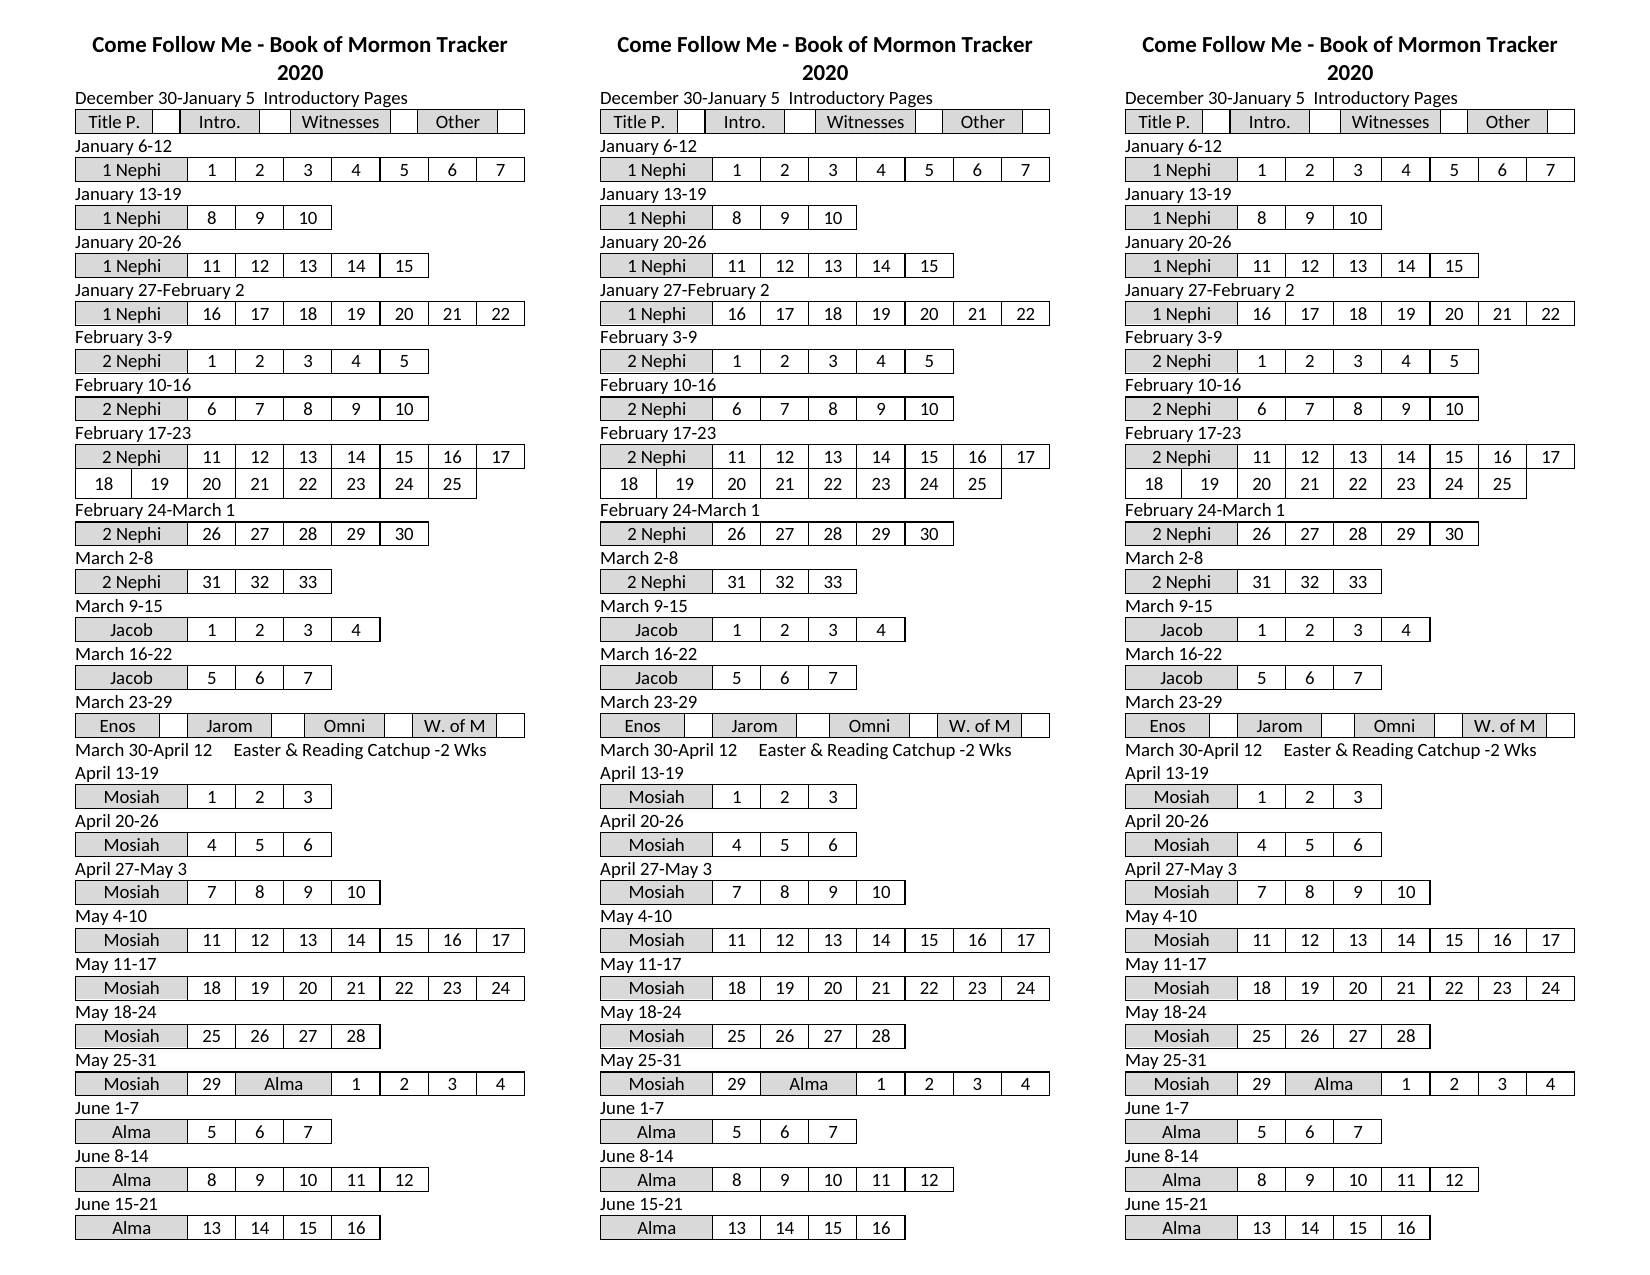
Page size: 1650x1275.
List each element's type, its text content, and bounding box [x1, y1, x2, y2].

table_cell 20 [188, 469, 235, 497]
table_header 21 [857, 977, 904, 999]
table_header 27 [761, 523, 808, 545]
table_header [498, 110, 524, 133]
table_header 24 [1527, 977, 1574, 999]
table_cell 25 [1479, 469, 1526, 497]
table_header 24 [1002, 977, 1049, 999]
table_header 28 [332, 1025, 379, 1047]
text May 11-17 [600, 953, 1050, 976]
table_header Jarom [713, 714, 796, 737]
table_header 3 [284, 350, 331, 372]
table_header Mosiah [601, 1025, 712, 1047]
table_header 27 [1286, 523, 1333, 545]
text January 20-26 [1125, 230, 1575, 253]
table_header 14 [1382, 929, 1429, 952]
table_header 15 [381, 929, 428, 952]
text May 25-31 [600, 1048, 1050, 1071]
table_header Mosiah [1126, 977, 1237, 999]
table_header 31 [1238, 570, 1285, 593]
text February 24-March 1 [75, 498, 525, 521]
text January 27-February 2 [75, 278, 525, 301]
table_header 15 [906, 254, 953, 277]
table_header 23 [1479, 977, 1526, 999]
table_header 3 [284, 618, 331, 641]
table_header 8 [188, 1168, 235, 1191]
table_header 20 [906, 302, 953, 324]
table_header [153, 110, 179, 133]
table_header 3 [1334, 350, 1381, 372]
table_header 1 [1238, 158, 1285, 181]
text March 30-April 12 Easter & Reading Catchup -2 Wks [75, 738, 525, 761]
table_header 9 [1382, 398, 1429, 420]
table_header Title P. [1126, 110, 1202, 133]
table_header 22 [906, 977, 953, 999]
table_header Mosiah [601, 833, 712, 856]
table_header Title P. [76, 110, 152, 133]
table_header 17 [477, 929, 524, 952]
table_header Intro. [1231, 110, 1309, 133]
text January 20-26 [600, 230, 1050, 253]
table_header 1 Nephi [601, 158, 712, 181]
table_header 4 [1382, 350, 1429, 372]
table_header 9 [1286, 206, 1333, 229]
text March 16-22 [75, 642, 525, 665]
text March 16-22 [600, 642, 1050, 665]
table_header 11 [188, 254, 235, 277]
text May 11-17 [1125, 953, 1575, 976]
text March 23-29 [600, 690, 1050, 713]
table_header Intro. [181, 110, 259, 133]
text March 9-15 [600, 594, 1050, 617]
text June 8-14 [1125, 1144, 1575, 1167]
table_header 28 [809, 523, 856, 545]
text March 30-April 12 Easter & Reading Catchup -2 Wks [1125, 738, 1575, 761]
table_header 14 [1382, 254, 1429, 277]
text Come Follow Me - Book of Mormon Tracker [600, 30, 1050, 58]
table_header Jacob [76, 666, 187, 689]
text February 10-16 [600, 373, 1050, 396]
table_header Mosiah [1126, 1025, 1237, 1047]
table_header 14 [332, 929, 379, 952]
table_header 5 [188, 666, 235, 689]
table_header Alma [76, 1120, 187, 1143]
table_header 32 [1286, 570, 1333, 593]
text June 1-7 [75, 1096, 525, 1119]
table_header Enos [1126, 714, 1209, 737]
text January 6-12 [1125, 134, 1575, 157]
table_header [1310, 110, 1340, 133]
table_header 1 [188, 785, 235, 808]
table_header 27 [284, 1025, 331, 1047]
text June 15-21 [75, 1192, 525, 1215]
table_header 10 [1334, 1168, 1381, 1191]
text Come Follow Me - Book of Mormon Tracker [1125, 30, 1575, 58]
table_header 11 [1238, 254, 1285, 277]
text January 20-26 [75, 230, 525, 253]
table_header 12 [761, 929, 808, 952]
table_header 4 [857, 158, 904, 181]
table_cell [1002, 469, 1049, 497]
table_header W. of M [413, 714, 496, 737]
table_header 1 [857, 1073, 904, 1095]
table_header 10 [1382, 881, 1429, 904]
table_header 20 [1334, 977, 1381, 999]
table_header 16 [1479, 929, 1526, 952]
table_header 10 [1431, 398, 1478, 420]
table_header 17 [1002, 445, 1049, 468]
table_header Alma [1126, 1168, 1237, 1191]
table_header 30 [906, 523, 953, 545]
table_header 6 [236, 666, 283, 689]
table_header 2 Nephi [601, 445, 712, 468]
table_header 10 [284, 206, 331, 229]
table_header 21 [429, 302, 476, 324]
table_header 11 [1238, 445, 1285, 468]
table_header 9 [236, 206, 283, 229]
table_header 2 Nephi [1126, 398, 1237, 420]
table_header 1 [713, 350, 760, 372]
table_header 4 [1382, 158, 1429, 181]
table_header 3 [809, 785, 856, 808]
table_header 24 [477, 977, 524, 999]
table_header 7 [477, 158, 524, 181]
table_header 5 [1238, 1120, 1285, 1143]
text May 4-10 [75, 905, 525, 928]
table_header [385, 714, 412, 737]
table_header Mosiah [1126, 785, 1237, 808]
table_header 21 [1479, 302, 1526, 324]
table_header 14 [857, 929, 904, 952]
table_header 10 [809, 1168, 856, 1191]
table_header 16 [188, 302, 235, 324]
text February 24-March 1 [1125, 498, 1575, 521]
table_header 2 [1286, 350, 1333, 372]
table_header 5 [1431, 158, 1478, 181]
table_header 23 [429, 977, 476, 999]
table_header 33 [284, 570, 331, 593]
table_header 15 [284, 1216, 331, 1239]
table_header 6 [1286, 666, 1333, 689]
table_header 7 [284, 666, 331, 689]
table_header [1322, 714, 1354, 737]
table_header 2 Nephi [76, 570, 187, 593]
table_header 1 Nephi [76, 254, 187, 277]
table_header 6 [188, 398, 235, 420]
text Come Follow Me - Book of Mormon Tracker [75, 30, 525, 58]
table_header Other [418, 110, 497, 133]
table_header Alma [601, 1168, 712, 1191]
table_header Alma [76, 1168, 187, 1191]
table_header 1 [713, 618, 760, 641]
table_header 6 [713, 398, 760, 420]
table_header 2 Nephi [601, 398, 712, 420]
table_header 8 [188, 206, 235, 229]
table_header 14 [857, 254, 904, 277]
table_header 10 [284, 1168, 331, 1191]
table_header 10 [1334, 206, 1381, 229]
table_header 14 [236, 1216, 283, 1239]
table_header 22 [1431, 977, 1478, 999]
text January 27-February 2 [600, 278, 1050, 301]
text March 9-15 [75, 594, 525, 617]
table_header Jarom [188, 714, 271, 737]
table_header 13 [1334, 929, 1381, 952]
text April 20-26 [75, 809, 525, 832]
table_header 16 [1382, 1216, 1429, 1239]
table_header 20 [381, 302, 428, 324]
table_header 28 [857, 1025, 904, 1047]
table_header Mosiah [601, 1073, 712, 1095]
table_cell 25 [954, 469, 1001, 497]
table_header [160, 714, 187, 737]
table_header 26 [236, 1025, 283, 1047]
table_header 29 [857, 523, 904, 545]
table_header 7 [809, 1120, 856, 1143]
text December 30-January 5 Introductory Pages [600, 86, 1050, 109]
text January 13-19 [1125, 182, 1575, 205]
table_header 5 [713, 666, 760, 689]
table_header 8 [284, 398, 331, 420]
table_header 14 [1286, 1216, 1333, 1239]
table_header Enos [601, 714, 684, 737]
table_header 3 [1334, 158, 1381, 181]
table_header 17 [1286, 302, 1333, 324]
table_header 12 [236, 445, 283, 468]
text March 23-29 [1125, 690, 1575, 713]
table_header 7 [1002, 158, 1049, 181]
text April 13-19 [600, 761, 1050, 784]
table_header 10 [857, 881, 904, 904]
table_header 2 [381, 1073, 428, 1095]
table_header 31 [713, 570, 760, 593]
table_header Title P. [601, 110, 677, 133]
table_header [1441, 110, 1467, 133]
table_header 17 [1527, 929, 1574, 952]
table_cell 18 [601, 469, 656, 497]
table_header 11 [332, 1168, 379, 1191]
table_header Jacob [76, 618, 187, 641]
table_header 7 [1286, 398, 1333, 420]
table_header 13 [284, 254, 331, 277]
table_header Alma [761, 1073, 856, 1095]
table_header 5 [1238, 666, 1285, 689]
table_header 13 [1334, 254, 1381, 277]
text April 27-May 3 [75, 857, 525, 880]
table_header 5 [713, 1120, 760, 1143]
table_header 3 [1334, 618, 1381, 641]
table_header Mosiah [76, 977, 187, 999]
table_header 27 [809, 1025, 856, 1047]
table_header 7 [188, 881, 235, 904]
table_header 17 [236, 302, 283, 324]
table_header 16 [332, 1216, 379, 1239]
table_header 7 [713, 881, 760, 904]
table_header [1022, 714, 1049, 737]
text March 30-April 12 Easter & Reading Catchup -2 Wks [600, 738, 1050, 761]
table_header 9 [236, 1168, 283, 1191]
table_header Mosiah [76, 929, 187, 952]
table_header W. of M [1463, 714, 1546, 737]
table_header 4 [857, 350, 904, 372]
table_header 29 [332, 523, 379, 545]
table_header 12 [1286, 929, 1333, 952]
table_header 29 [1382, 523, 1429, 545]
table_header 17 [1002, 929, 1049, 952]
table_header 4 [1527, 1073, 1574, 1095]
table_header Alma [601, 1120, 712, 1143]
table_header 8 [1334, 398, 1381, 420]
table_header 5 [381, 350, 428, 372]
table_header 20 [284, 977, 331, 999]
text February 3-9 [1125, 326, 1575, 348]
text January 6-12 [75, 134, 525, 157]
table_header 4 [332, 350, 379, 372]
table_header 1 [1238, 785, 1285, 808]
text May 18-24 [75, 1001, 525, 1023]
table_header 26 [1238, 523, 1285, 545]
table_header 2 [761, 618, 808, 641]
table_header 30 [381, 523, 428, 545]
table_header 15 [381, 254, 428, 277]
table_header 29 [713, 1073, 760, 1095]
table_header 10 [381, 398, 428, 420]
table_header 9 [761, 1168, 808, 1191]
table_header 13 [809, 929, 856, 952]
table_cell 22 [284, 469, 331, 497]
table_header 8 [1286, 881, 1333, 904]
table_header 2 Nephi [601, 570, 712, 593]
table_header [272, 714, 304, 737]
table_header 2 [1286, 618, 1333, 641]
table_header 16 [857, 1216, 904, 1239]
table_header Mosiah [601, 785, 712, 808]
table_header 2 [761, 350, 808, 372]
table_header Intro. [706, 110, 784, 133]
table_header 4 [477, 1073, 524, 1095]
table_header 9 [332, 398, 379, 420]
text June 8-14 [75, 1144, 525, 1167]
table_header Omni [1355, 714, 1434, 737]
table_header Mosiah [1126, 929, 1237, 952]
table_header 14 [332, 445, 379, 468]
table_header Enos [76, 714, 159, 737]
table_header 18 [1238, 977, 1285, 999]
table_header 21 [954, 302, 1001, 324]
table_header [910, 714, 937, 737]
table_header Mosiah [601, 977, 712, 999]
table_header Witnesses [291, 110, 390, 133]
text May 18-24 [600, 1001, 1050, 1023]
text March 2-8 [1125, 546, 1575, 569]
table_header 1 Nephi [1126, 206, 1237, 229]
text June 1-7 [1125, 1096, 1575, 1119]
table_header 1 Nephi [76, 158, 187, 181]
table_header 4 [857, 618, 904, 641]
table_header 26 [188, 523, 235, 545]
table_header 11 [857, 1168, 904, 1191]
table_header Other [1468, 110, 1547, 133]
table_header Alma [1126, 1120, 1237, 1143]
table_header 6 [284, 833, 331, 856]
table_header 28 [1382, 1025, 1429, 1047]
table_header 15 [1431, 254, 1478, 277]
text April 27-May 3 [600, 857, 1050, 880]
text March 23-29 [75, 690, 525, 713]
table_header 4 [1002, 1073, 1049, 1095]
table_header [1435, 714, 1462, 737]
table_header 1 Nephi [1126, 254, 1237, 277]
text June 15-21 [1125, 1192, 1575, 1215]
table_header 1 [332, 1073, 379, 1095]
table_header 3 [1334, 785, 1381, 808]
table_header 12 [1286, 445, 1333, 468]
table_cell 20 [1238, 469, 1285, 497]
table_header 25 [713, 1025, 760, 1047]
table_header Witnesses [1341, 110, 1440, 133]
table_header 6 [761, 666, 808, 689]
text April 13-19 [1125, 761, 1575, 784]
table_header 14 [332, 254, 379, 277]
table_header 7 [1238, 881, 1285, 904]
table_header 18 [1334, 302, 1381, 324]
text December 30-January 5 Introductory Pages [75, 86, 525, 109]
table_header 7 [284, 1120, 331, 1143]
table_header 17 [477, 445, 524, 468]
table_cell 24 [906, 469, 953, 497]
table_header Alma [76, 1216, 187, 1239]
table_header 22 [477, 302, 524, 324]
table_header 1 Nephi [601, 302, 712, 324]
table_header 33 [809, 570, 856, 593]
table_header 4 [188, 833, 235, 856]
table_header 6 [761, 1120, 808, 1143]
table_cell 19 [1182, 469, 1237, 497]
table_cell 23 [332, 469, 379, 497]
table_header 16 [429, 445, 476, 468]
table_header 16 [713, 302, 760, 324]
table_header Mosiah [76, 785, 187, 808]
table_header Mosiah [1126, 833, 1237, 856]
table_header 15 [906, 445, 953, 468]
table_header [785, 110, 815, 133]
table_header 11 [1382, 1168, 1429, 1191]
table_cell 24 [1431, 469, 1478, 497]
table_header 9 [1286, 1168, 1333, 1191]
table_header 29 [1238, 1073, 1285, 1095]
table_header 13 [809, 445, 856, 468]
table_header Mosiah [76, 1025, 187, 1047]
table_header 11 [1238, 929, 1285, 952]
table_header 20 [1431, 302, 1478, 324]
table_header 7 [1334, 666, 1381, 689]
table_header 19 [1286, 977, 1333, 999]
table_header 1 [1238, 618, 1285, 641]
table_header 13 [1238, 1216, 1285, 1239]
table_header 14 [857, 445, 904, 468]
table_header 13 [284, 445, 331, 468]
table_header 2 [1286, 158, 1333, 181]
table_header 22 [1527, 302, 1574, 324]
table_header 28 [1334, 523, 1381, 545]
table_header Jacob [601, 666, 712, 689]
text June 1-7 [600, 1096, 1050, 1119]
table_header 2 [1431, 1073, 1478, 1095]
text February 17-23 [600, 421, 1050, 444]
table_header 15 [1334, 1216, 1381, 1239]
table_header 29 [188, 1073, 235, 1095]
text March 9-15 [1125, 594, 1575, 617]
table_header 15 [906, 929, 953, 952]
text 2020 [1125, 58, 1575, 86]
table_header 9 [761, 206, 808, 229]
table_header 4 [1238, 833, 1285, 856]
table_header 32 [761, 570, 808, 593]
table_header 3 [809, 350, 856, 372]
table_header 11 [713, 929, 760, 952]
table_header 7 [809, 666, 856, 689]
text June 8-14 [600, 1144, 1050, 1167]
table_header 6 [1334, 833, 1381, 856]
table_header 3 [809, 158, 856, 181]
table_header 3 [429, 1073, 476, 1095]
table_header 22 [1002, 302, 1049, 324]
text February 17-23 [75, 421, 525, 444]
table_cell 21 [761, 469, 808, 497]
table_cell 19 [657, 469, 712, 497]
table_header 4 [332, 158, 379, 181]
table_header 13 [284, 929, 331, 952]
table_header 14 [761, 1216, 808, 1239]
table_header 2 Nephi [1126, 445, 1237, 468]
table_header 6 [809, 833, 856, 856]
table_header Mosiah [76, 833, 187, 856]
table_header Other [943, 110, 1022, 133]
table_header 1 [188, 618, 235, 641]
table_header Jacob [1126, 666, 1237, 689]
table_header 8 [713, 206, 760, 229]
table_header [678, 110, 704, 133]
table_header 13 [188, 1216, 235, 1239]
table_header 2 [236, 618, 283, 641]
table_header 26 [713, 523, 760, 545]
table_header 5 [906, 158, 953, 181]
table_cell 24 [381, 469, 428, 497]
table_header 5 [381, 158, 428, 181]
table_header 15 [809, 1216, 856, 1239]
text February 3-9 [75, 326, 525, 348]
table_header 11 [713, 254, 760, 277]
table_cell 19 [132, 469, 187, 497]
table_header 6 [429, 158, 476, 181]
table_header Jarom [1238, 714, 1321, 737]
table_header 28 [284, 523, 331, 545]
text April 13-19 [75, 761, 525, 784]
text January 27-February 2 [1125, 278, 1575, 301]
table_header 18 [188, 977, 235, 999]
table_header 16 [1238, 302, 1285, 324]
table_header [1210, 714, 1237, 737]
table_header 15 [1431, 445, 1478, 468]
text May 4-10 [1125, 905, 1575, 928]
table_header 1 [713, 158, 760, 181]
table_header 2 Nephi [601, 523, 712, 545]
table_header 5 [906, 350, 953, 372]
table_header 4 [1382, 618, 1429, 641]
table_header 12 [906, 1168, 953, 1191]
table_header Alma [601, 1216, 712, 1239]
table_header 8 [1238, 1168, 1285, 1191]
table_header 25 [188, 1025, 235, 1047]
table_header [916, 110, 942, 133]
table_header 23 [954, 977, 1001, 999]
table_header Mosiah [1126, 1073, 1237, 1095]
table_header 26 [1286, 1025, 1333, 1047]
table_header W. of M [938, 714, 1021, 737]
table_header 21 [332, 977, 379, 999]
table_cell 21 [236, 469, 283, 497]
text January 13-19 [600, 182, 1050, 205]
table_header [260, 110, 290, 133]
table_header 13 [1334, 445, 1381, 468]
table_header Omni [305, 714, 384, 737]
table_header [797, 714, 829, 737]
table_header 6 [236, 1120, 283, 1143]
table_header 16 [954, 445, 1001, 468]
table_header 1 Nephi [1126, 302, 1237, 324]
table_cell 22 [1334, 469, 1381, 497]
table_header 13 [713, 1216, 760, 1239]
table_header 9 [857, 398, 904, 420]
table_header 11 [188, 929, 235, 952]
table_cell 21 [1286, 469, 1333, 497]
text June 15-21 [600, 1192, 1050, 1215]
text January 6-12 [600, 134, 1050, 157]
table_header 10 [809, 206, 856, 229]
table_header 4 [713, 833, 760, 856]
table_header 16 [954, 929, 1001, 952]
table_header 27 [236, 523, 283, 545]
table_header 10 [332, 881, 379, 904]
table_header 26 [761, 1025, 808, 1047]
table_header 5 [761, 833, 808, 856]
table_header 31 [188, 570, 235, 593]
table_header 1 [713, 785, 760, 808]
table_header Jacob [1126, 618, 1237, 641]
table_header 16 [1479, 445, 1526, 468]
table_header 19 [761, 977, 808, 999]
table_header 2 Nephi [76, 445, 187, 468]
table_header 5 [1286, 833, 1333, 856]
table_header Witnesses [816, 110, 915, 133]
table_header 5 [1431, 350, 1478, 372]
table_header 12 [1286, 254, 1333, 277]
table_header 18 [809, 302, 856, 324]
table_header 19 [236, 977, 283, 999]
table_header Alma [1286, 1073, 1381, 1095]
table_header 3 [1479, 1073, 1526, 1095]
table_header 1 [1382, 1073, 1429, 1095]
table_header 19 [857, 302, 904, 324]
text April 20-26 [1125, 809, 1575, 832]
table_header 15 [381, 445, 428, 468]
table_header 2 Nephi [76, 398, 187, 420]
table_header 25 [1238, 1025, 1285, 1047]
text May 11-17 [75, 953, 525, 976]
table_header Jacob [601, 618, 712, 641]
table_header 22 [381, 977, 428, 999]
table_header 12 [236, 929, 283, 952]
table_header [1023, 110, 1049, 133]
table_header 1 [188, 350, 235, 372]
table_header 19 [1382, 302, 1429, 324]
table_header 16 [429, 929, 476, 952]
table_header 1 Nephi [601, 206, 712, 229]
text December 30-January 5 Introductory Pages [1125, 86, 1575, 109]
table_header 5 [188, 1120, 235, 1143]
table_header 2 Nephi [1126, 570, 1237, 593]
table_header 1 Nephi [76, 206, 187, 229]
table_header 3 [284, 158, 331, 181]
table_header 9 [284, 881, 331, 904]
text March 16-22 [1125, 642, 1575, 665]
text February 10-16 [1125, 373, 1575, 396]
table_header 2 [236, 158, 283, 181]
table_cell 23 [857, 469, 904, 497]
table_header 6 [1286, 1120, 1333, 1143]
table_header Omni [830, 714, 909, 737]
table_header 17 [1527, 445, 1574, 468]
table_header 12 [381, 1168, 428, 1191]
table_header 7 [761, 398, 808, 420]
text February 10-16 [75, 373, 525, 396]
text March 2-8 [600, 546, 1050, 569]
table_header 32 [236, 570, 283, 593]
table_header 1 Nephi [601, 254, 712, 277]
table_header 8 [236, 881, 283, 904]
table_header [497, 714, 524, 737]
table_header 4 [332, 618, 379, 641]
table_header 7 [236, 398, 283, 420]
text March 2-8 [75, 546, 525, 569]
text May 25-31 [1125, 1048, 1575, 1071]
table_header 7 [1334, 1120, 1381, 1143]
table_header 12 [236, 254, 283, 277]
table_header 3 [809, 618, 856, 641]
table_header 8 [761, 881, 808, 904]
table_header 11 [188, 445, 235, 468]
table_header 2 [761, 785, 808, 808]
table_cell 25 [429, 469, 476, 497]
table_header Alma [1126, 1216, 1237, 1239]
table_header 6 [1479, 158, 1526, 181]
table_cell 18 [76, 469, 131, 497]
table_header 2 Nephi [1126, 523, 1237, 545]
table_header 30 [1431, 523, 1478, 545]
text April 20-26 [600, 809, 1050, 832]
text 2020 [600, 58, 1050, 86]
table_header 9 [1334, 881, 1381, 904]
table_cell 20 [713, 469, 760, 497]
table_header 3 [284, 785, 331, 808]
table_header 2 [761, 158, 808, 181]
table_header 3 [954, 1073, 1001, 1095]
table_cell 23 [1382, 469, 1429, 497]
table_header 2 Nephi [1126, 350, 1237, 372]
table_header 21 [1382, 977, 1429, 999]
text May 4-10 [600, 905, 1050, 928]
table_header 13 [809, 254, 856, 277]
table_header 1 Nephi [76, 302, 187, 324]
table_header 5 [236, 833, 283, 856]
table_header 19 [332, 302, 379, 324]
table_header [1203, 110, 1229, 133]
table_header 8 [713, 1168, 760, 1191]
table_header 2 Nephi [601, 350, 712, 372]
table_header Mosiah [601, 881, 712, 904]
text February 17-23 [1125, 421, 1575, 444]
table_cell 18 [1126, 469, 1181, 497]
table_header 12 [761, 254, 808, 277]
table_header 20 [809, 977, 856, 999]
table_header 8 [1238, 206, 1285, 229]
text February 24-March 1 [600, 498, 1050, 521]
text February 3-9 [600, 326, 1050, 348]
text May 25-31 [75, 1048, 525, 1071]
table_header 18 [713, 977, 760, 999]
table_header 2 [906, 1073, 953, 1095]
table_cell [477, 469, 524, 497]
table_header 12 [761, 445, 808, 468]
table_header Mosiah [1126, 881, 1237, 904]
table_header 8 [809, 398, 856, 420]
table_header 1 [1238, 350, 1285, 372]
table_header 27 [1334, 1025, 1381, 1047]
table_header [1548, 110, 1574, 133]
table_header 2 [236, 785, 283, 808]
table_header 15 [1431, 929, 1478, 952]
table_header 17 [761, 302, 808, 324]
text 2020 [75, 58, 525, 86]
table_header [391, 110, 417, 133]
table_header Alma [236, 1073, 331, 1095]
table_cell 22 [809, 469, 856, 497]
table_cell [1527, 469, 1574, 497]
table_header 1 Nephi [1126, 158, 1237, 181]
table_header 9 [809, 881, 856, 904]
table_header Mosiah [76, 881, 187, 904]
table_header 2 [1286, 785, 1333, 808]
table_header 2 Nephi [76, 523, 187, 545]
table_header 2 Nephi [76, 350, 187, 372]
table_header [685, 714, 712, 737]
table_header 6 [954, 158, 1001, 181]
table_header Mosiah [76, 1073, 187, 1095]
text January 13-19 [75, 182, 525, 205]
table_header [1547, 714, 1574, 737]
table_header 11 [713, 445, 760, 468]
table_header 33 [1334, 570, 1381, 593]
table_header 14 [1382, 445, 1429, 468]
table_header 6 [1238, 398, 1285, 420]
table_header 18 [284, 302, 331, 324]
text April 27-May 3 [1125, 857, 1575, 880]
table_header 10 [906, 398, 953, 420]
table_header 12 [1431, 1168, 1478, 1191]
table_header Mosiah [601, 929, 712, 952]
text May 18-24 [1125, 1001, 1575, 1023]
table_header 7 [1527, 158, 1574, 181]
table_header 2 [236, 350, 283, 372]
table_header 1 [188, 158, 235, 181]
